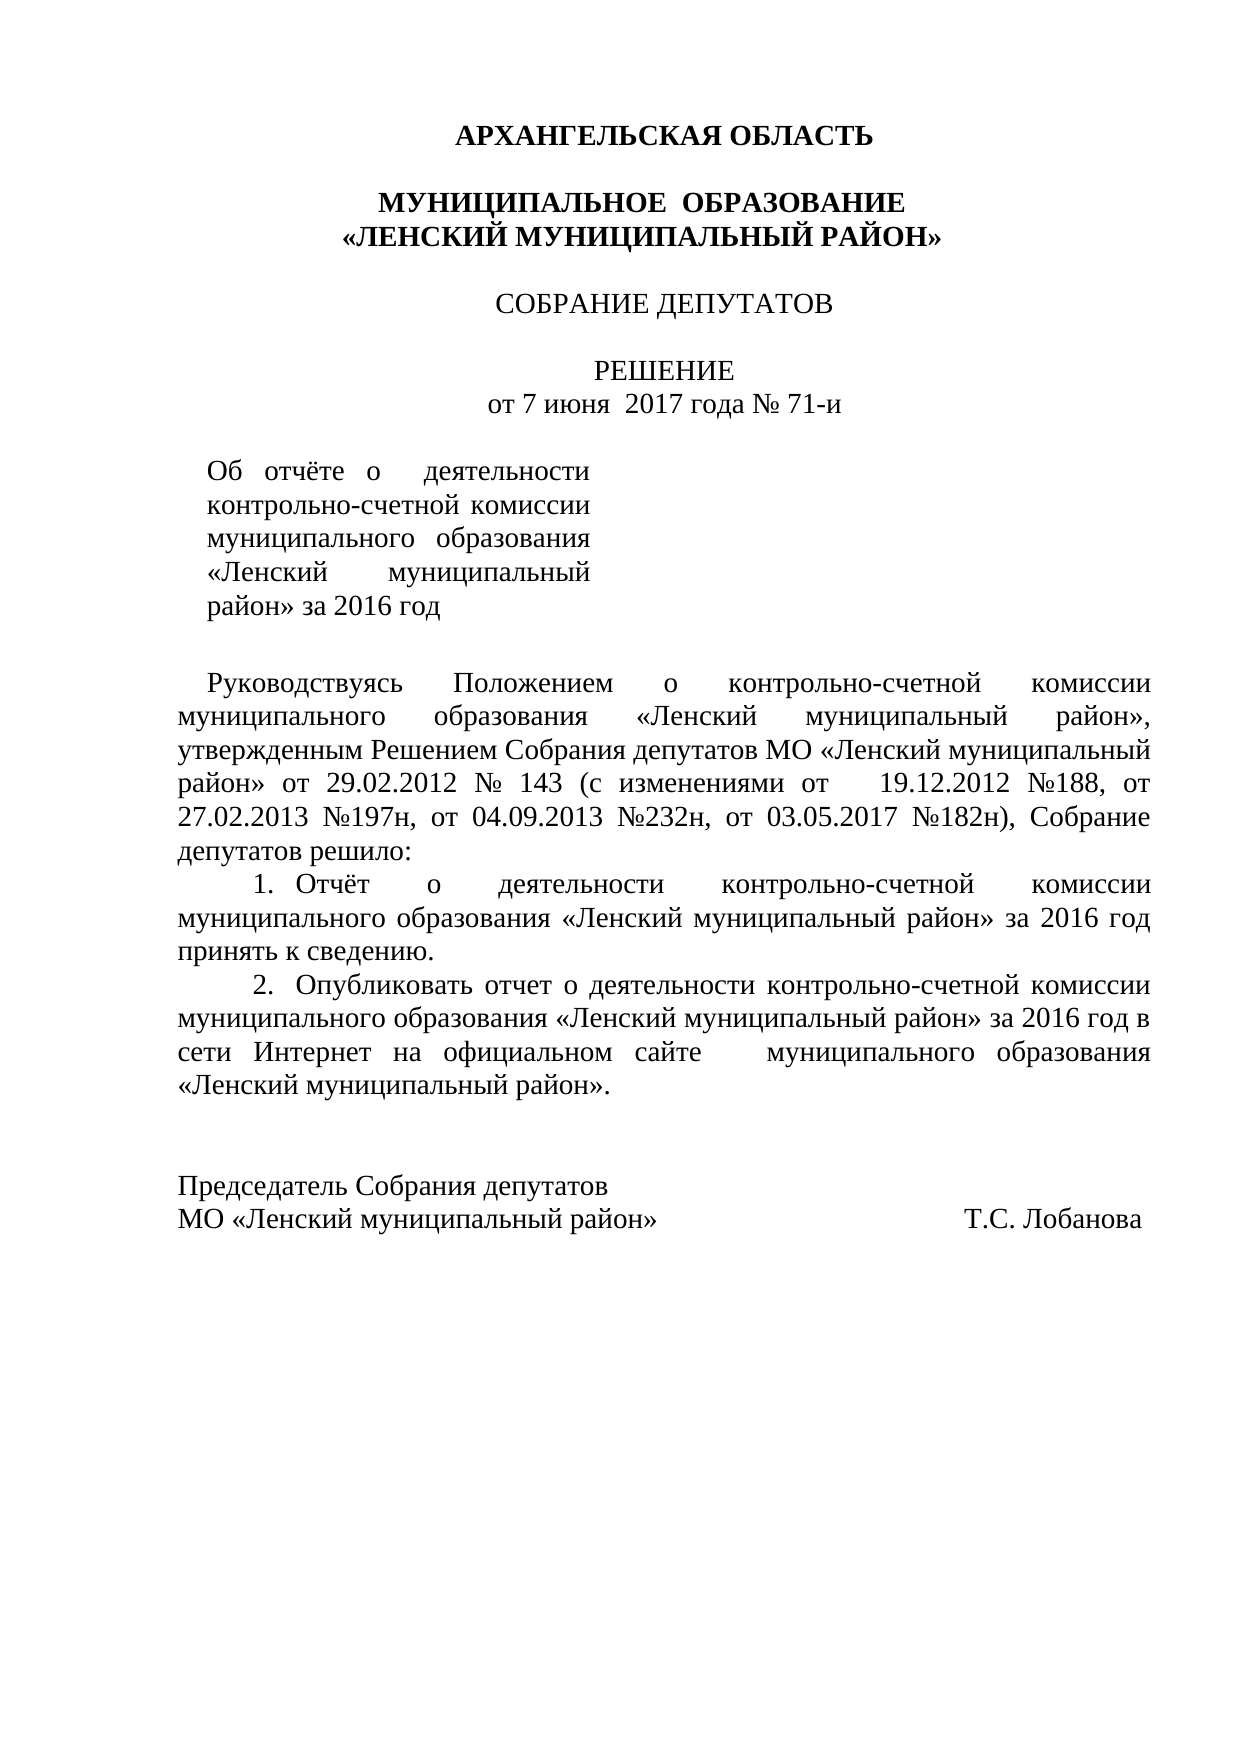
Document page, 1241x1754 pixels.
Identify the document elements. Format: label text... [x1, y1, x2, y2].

subtitle РЕШЕНИЕ [177, 353, 1152, 386]
text МО «Ленский муниципальный район» Т.С. Лобанова [177, 1202, 1152, 1235]
list Опубликовать отчет о деятельности контрольно-счетной комиссии муниципального образования «Ленский муниципальный район» за 2016 год в сети Интернет на официальном сайте муниципального образования «Ленский муниципальный район». [177, 967, 1152, 1101]
text Об отчёте о деятельности контрольно-счетной комиссии муниципального образования «Ленский муниципальный район» за 2016 год [207, 453, 591, 621]
text Руководствуясь Положением о контрольно-счетной комиссии муниципального образования «Ленский муниципальный район», утвержденным Решением Собрания депутатов МО «Ленский муниципальный район» от 29.02.2012 № 143 (с изменениями от 19.12.2012 №188, от 27.02.2013 №197н, от 04.09.2013 №232н, от 03.05.2017 №182н), Собрание депутатов решило: [177, 665, 1152, 866]
text МУНИЦИПАЛЬНОЕ ОБРАЗОВАНИЕ [177, 185, 1107, 219]
text АРХАНГЕЛЬСКАЯ ОБЛАСТЬ [177, 118, 1152, 152]
text от 7 июня 2017 года № 71-и [177, 386, 1152, 420]
text Председатель Собрания депутатов [177, 1168, 1152, 1202]
list Отчёт о деятельности контрольно-счетной комиссии муниципального образования «Ленский муниципальный район» за 2016 год принять к сведению. [177, 866, 1152, 967]
text «ЛЕНСКИЙ МУНИЦИПАЛЬНЫЙ РАЙОН» [177, 219, 1107, 252]
text СОБРАНИЕ ДЕПУТАТОВ [177, 286, 1152, 319]
